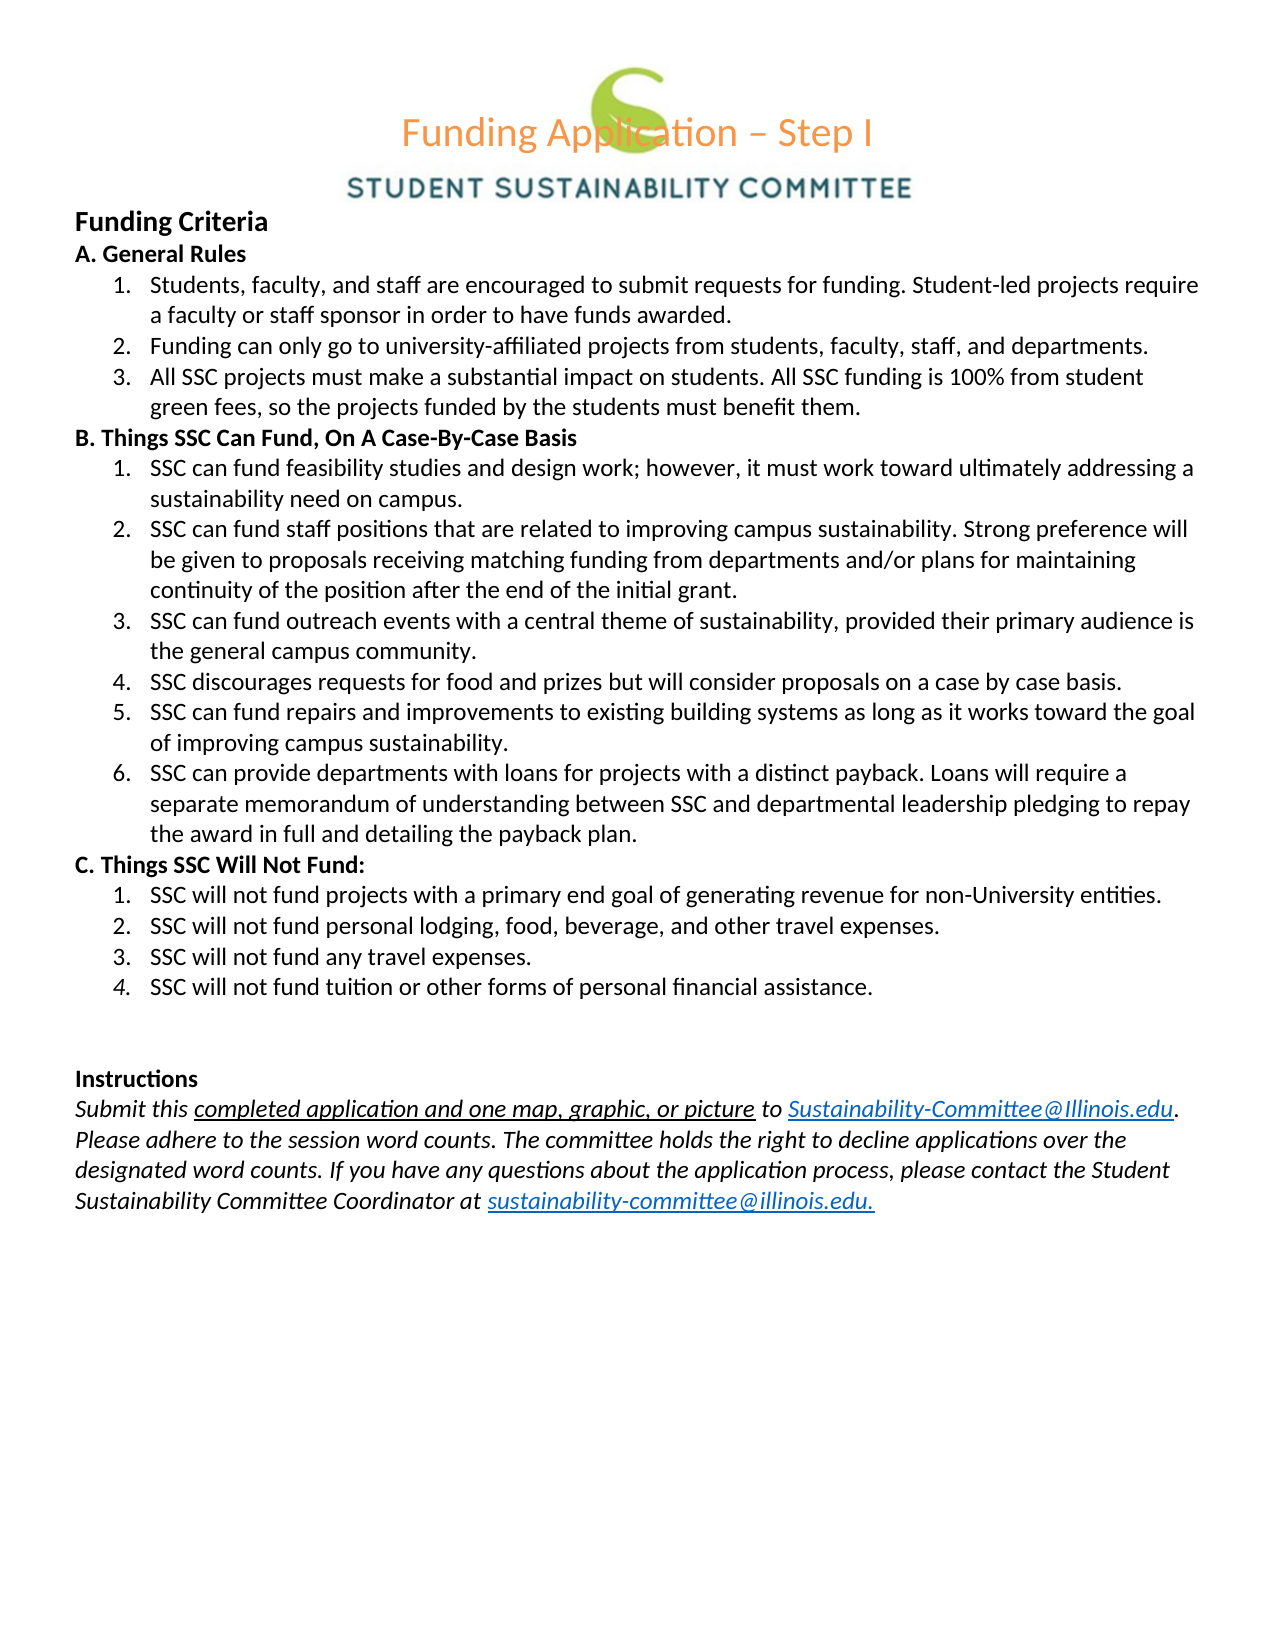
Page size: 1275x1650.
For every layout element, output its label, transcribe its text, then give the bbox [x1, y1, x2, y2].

text Instructions [75, 1063, 1200, 1093]
list SSC can fund repairs and improvements to existing building systems as long as it works toward the goal of improving campus sustainability. [112, 696, 1200, 757]
text Submit this completed application and one map, graphic, or picture to Sustainability-Committee@Illinois.edu. Please adhere to the session word counts. The committee holds the right to decline applications over the designated word counts. If you have any questions about the application process, please contact the Student Sustainability Committee Coordinator at sustainability-committee@illinois.edu. [75, 1093, 1200, 1215]
list All SSC projects must make a substantial impact on students. All SSC funding is 100% from student green fees, so the projects funded by the students must benefit them. [112, 361, 1200, 422]
list Students, faculty, and staff are encouraged to submit requests for funding. Student-led projects require a faculty or staff sponsor in order to have funds awarded. [112, 269, 1200, 330]
list SSC will not fund any travel expenses. [112, 941, 1200, 971]
list SSC can provide departments with loans for projects with a distinct payback. Loans will require a separate memorandum of understanding between SSC and departmental leadership pledging to repay the award in full and detailing the payback plan. [112, 757, 1200, 849]
text B. Things SSC Can Fund, On A Case-By-Case Basis [75, 422, 1200, 452]
list SSC will not fund projects with a primary end goal of generating revenue for non-University entities. [112, 879, 1200, 910]
text A. General Rules [75, 239, 1200, 269]
text Funding Criteria [75, 187, 1200, 239]
list SSC can fund outreach events with a central theme of sustainability, provided their primary audience is the general campus community. [112, 605, 1200, 666]
list SSC will not fund tuition or other forms of personal financial assistance. [112, 971, 1200, 1002]
list SSC will not fund personal lodging, food, beverage, and other travel expenses. [112, 910, 1200, 941]
list SSC discourages requests for food and prizes but will consider proposals on a case by case basis. [112, 666, 1200, 696]
picture [340, 56, 921, 187]
list SSC can fund feasibility studies and design work; however, it must work toward ultimately addressing a sustainability need on campus. [112, 452, 1200, 513]
text C. Things SSC Will Not Fund: [75, 849, 1200, 879]
list Funding can only go to university-affiliated projects from students, faculty, staff, and departments. [112, 330, 1200, 361]
list SSC can fund staff positions that are related to improving campus sustainability. Strong preference will be given to proposals receiving matching funding from departments and/or plans for maintaining continuity of the position after the end of the initial grant. [112, 513, 1200, 605]
